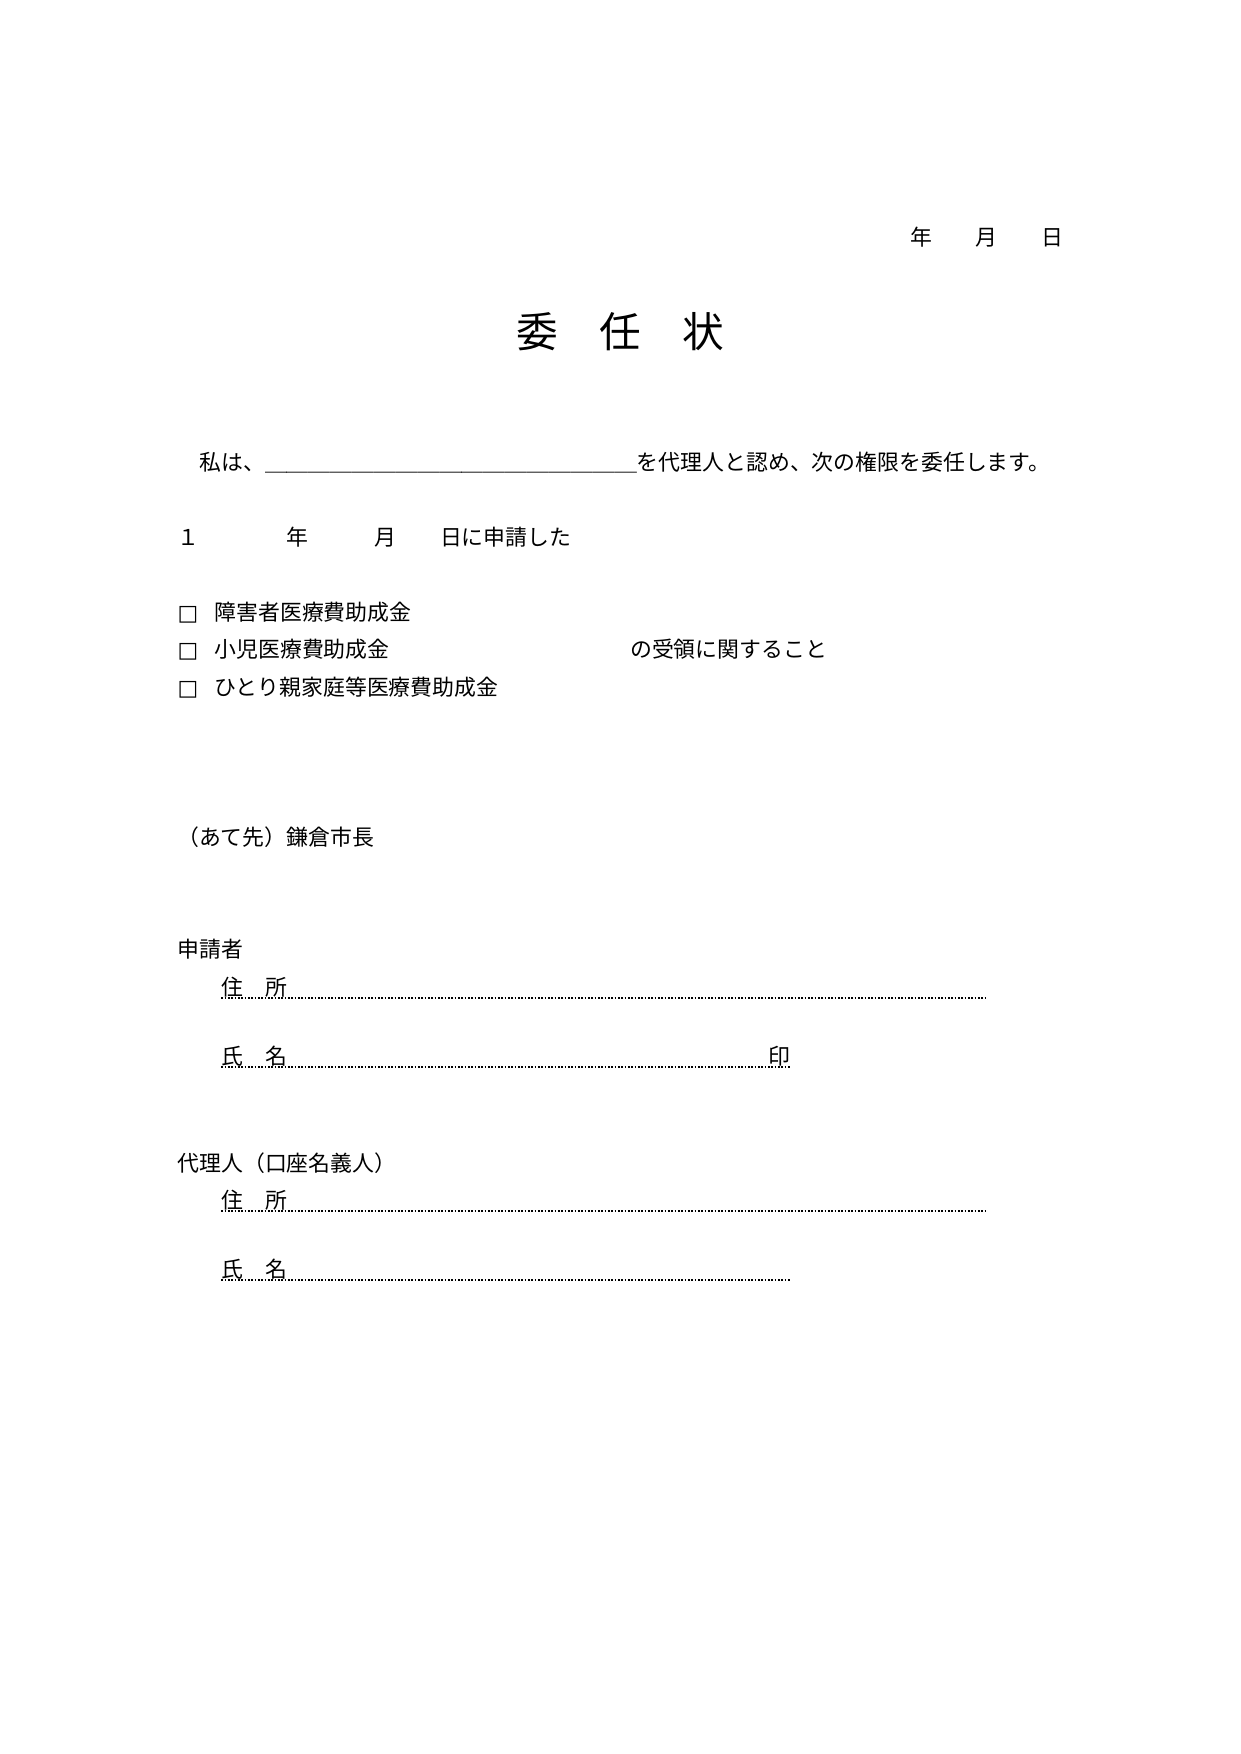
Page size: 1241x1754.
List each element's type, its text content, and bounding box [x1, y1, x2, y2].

text 住 所 [177, 1180, 1063, 1218]
text 委 任 状 [177, 292, 1063, 367]
text 氏 名 印 [177, 1036, 1063, 1073]
text 私は、＿＿＿＿＿＿＿＿＿＿＿＿＿＿＿＿＿を代理人と認め、次の権限を委任します。 [177, 442, 1063, 479]
text 氏 名 [177, 1249, 1063, 1287]
text 代理人（口座名義人） [177, 1143, 1063, 1180]
text 年 月 日 [177, 217, 1063, 254]
list 障害者医療費助成金 [177, 592, 1063, 629]
list ひとり親家庭等医療費助成金 [177, 667, 1063, 704]
text （あて先）鎌倉市長 [177, 817, 1063, 854]
text １ 年 月 日に申請した [177, 517, 1063, 554]
text 申請者 [177, 929, 1063, 967]
text 住 所 [177, 967, 1063, 1004]
list 小児医療費助成金 の受領に関すること [177, 629, 1063, 667]
